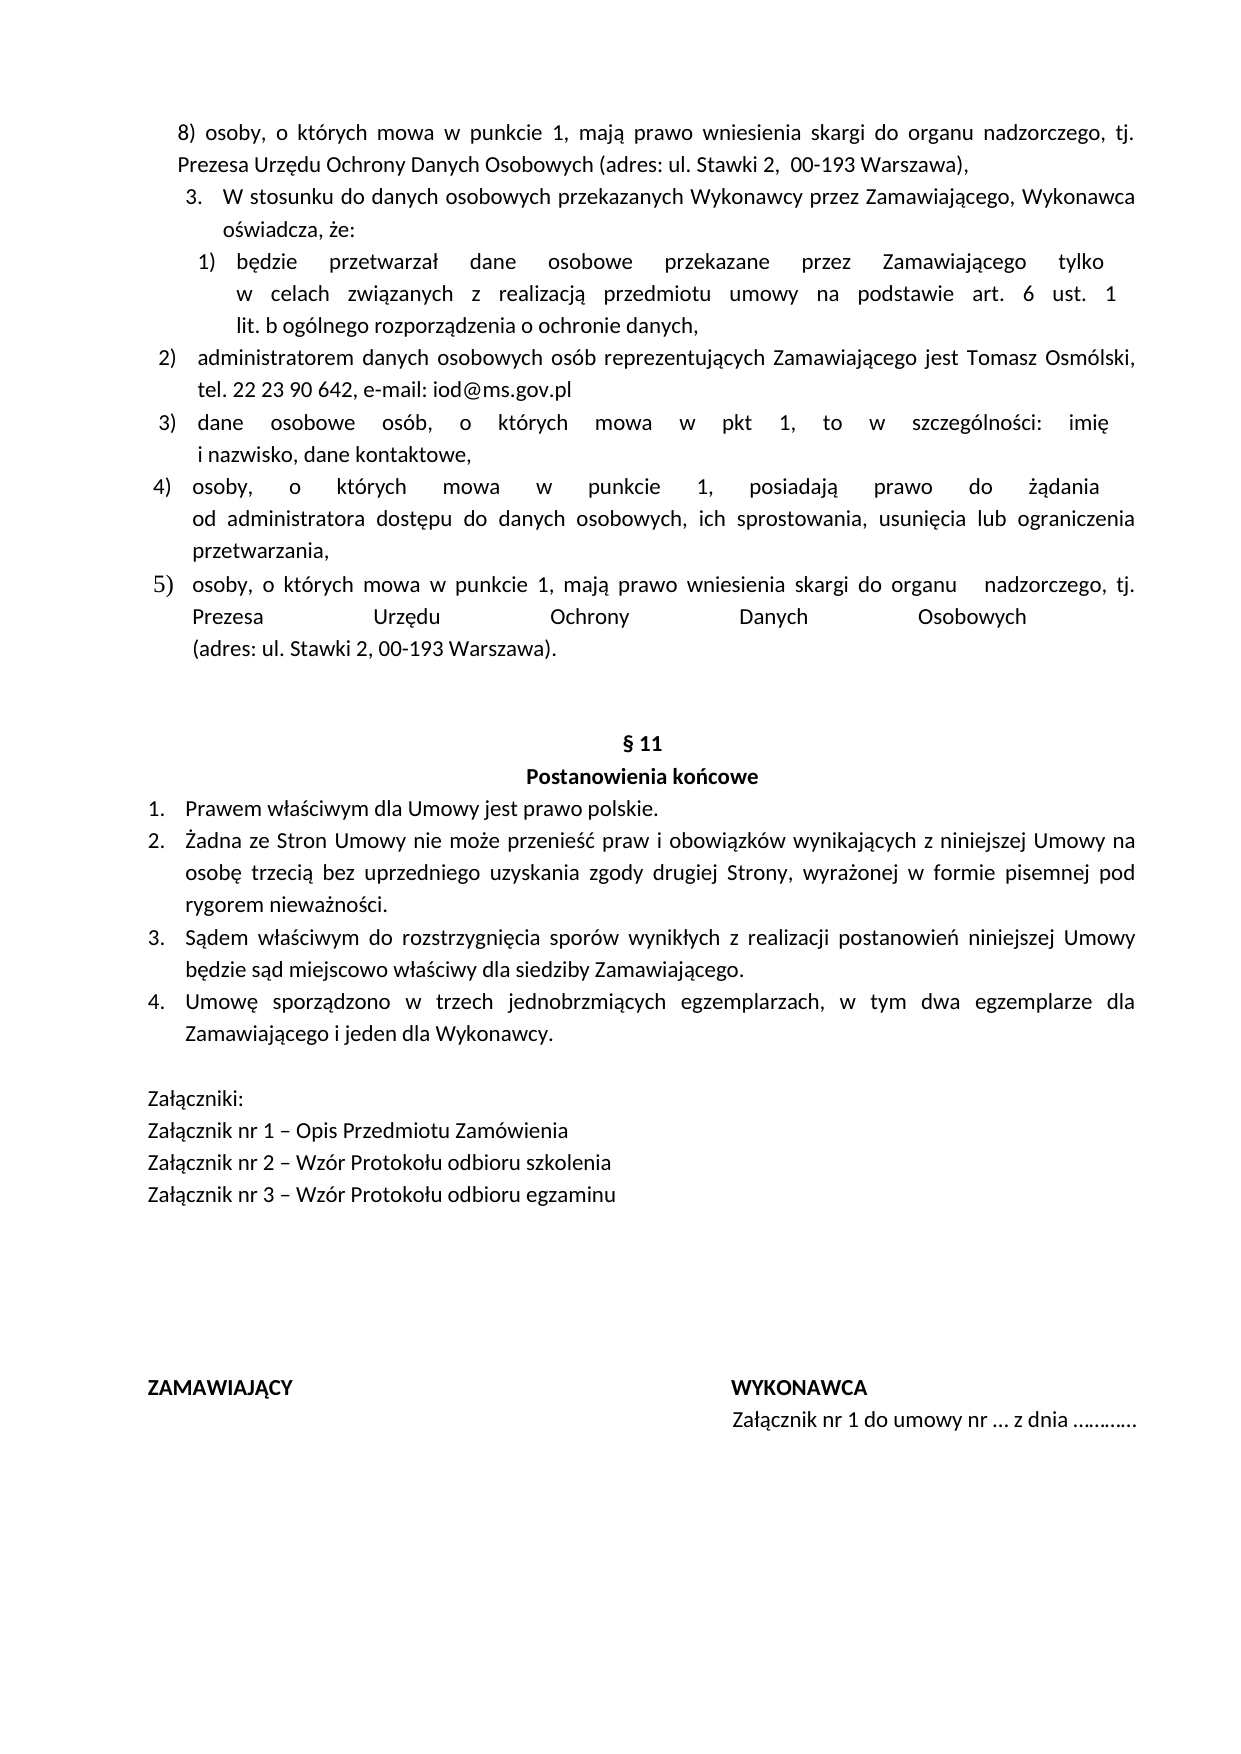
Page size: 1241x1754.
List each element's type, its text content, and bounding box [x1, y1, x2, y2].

list W stosunku do danych osobowych przekazanych Wykonawcy przez Zamawiającego, Wykonawca oświadcza, że: [185, 182, 1137, 243]
list Sądem właściwym do rozstrzygnięcia sporów wynikłych z realizacji postanowień niniejszej Umowy będzie sąd miejscowo właściwy dla siedziby Zamawiającego. [148, 923, 1137, 983]
text Załącznik nr 2 – Wzór Protokołu odbioru szkolenia [148, 1148, 1137, 1176]
text § 11 [148, 729, 1137, 758]
list osoby, o których mowa w punkcie 1, posiadają prawo do żądania od administratora dostępu do danych osobowych, ich sprostowania, usunięcia lub ograniczenia przetwarzania, [153, 472, 1137, 564]
text 8) osoby, o których mowa w punkcie 1, mają prawo wniesienia skargi do organu nadzorczego, tj. Prezesa Urzędu Ochrony Danych Osobowych (adres: ul. Stawki 2, 00-193 Warszawa), [177, 118, 1137, 178]
list Umowę sporządzono w trzech jednobrzmiących egzemplarzach, w tym dwa egzemplarze dla Zamawiającego i jeden dla Wykonawcy. [148, 987, 1137, 1047]
list administratorem danych osobowych osób reprezentujących Zamawiającego jest Tomasz Osmólski, tel. 22 23 90 642, e-mail: iod@ms.gov.pl [158, 343, 1137, 404]
text Postanowienia końcowe [148, 762, 1137, 790]
text Załącznik nr 1 do umowy nr … z dnia ………… [148, 1406, 1137, 1433]
list osoby, o których mowa w punkcie 1, mają prawo wniesienia skargi do organu nadzorczego, tj. Prezesa Urzędu Ochrony Danych Osobowych (adres: ul. Stawki 2, 00-193 Warszawa). [153, 569, 1137, 662]
list Prawem właściwym dla Umowy jest prawo polskie. [148, 794, 1137, 822]
list Żadna ze Stron Umowy nie może przenieść praw i obowiązków wynikających z niniejszej Umowy na osobę trzecią bez uprzedniego uzyskania zgody drugiej Strony, wyrażonej w formie pisemnej pod rygorem nieważności. [148, 826, 1137, 918]
text ZAMAWIAJĄCY WYKONAWCA [148, 1373, 1137, 1401]
list będzie przetwarzał dane osobowe przekazane przez Zamawiającego tylko w celach związanych z realizacją przedmiotu umowy na podstawie art. 6 ust. 1 lit. b ogólnego rozporządzenia o ochronie danych, [197, 247, 1137, 339]
list dane osobowe osób, o których mowa w pkt 1, to w szczególności: imię i nazwisko, dane kontaktowe, [158, 408, 1137, 468]
text Załącznik nr 1 – Opis Przedmiotu Zamówienia [148, 1116, 1137, 1144]
text Załącznik nr 3 – Wzór Protokołu odbioru egzaminu [148, 1180, 1137, 1208]
text Załączniki: [148, 1084, 1137, 1112]
